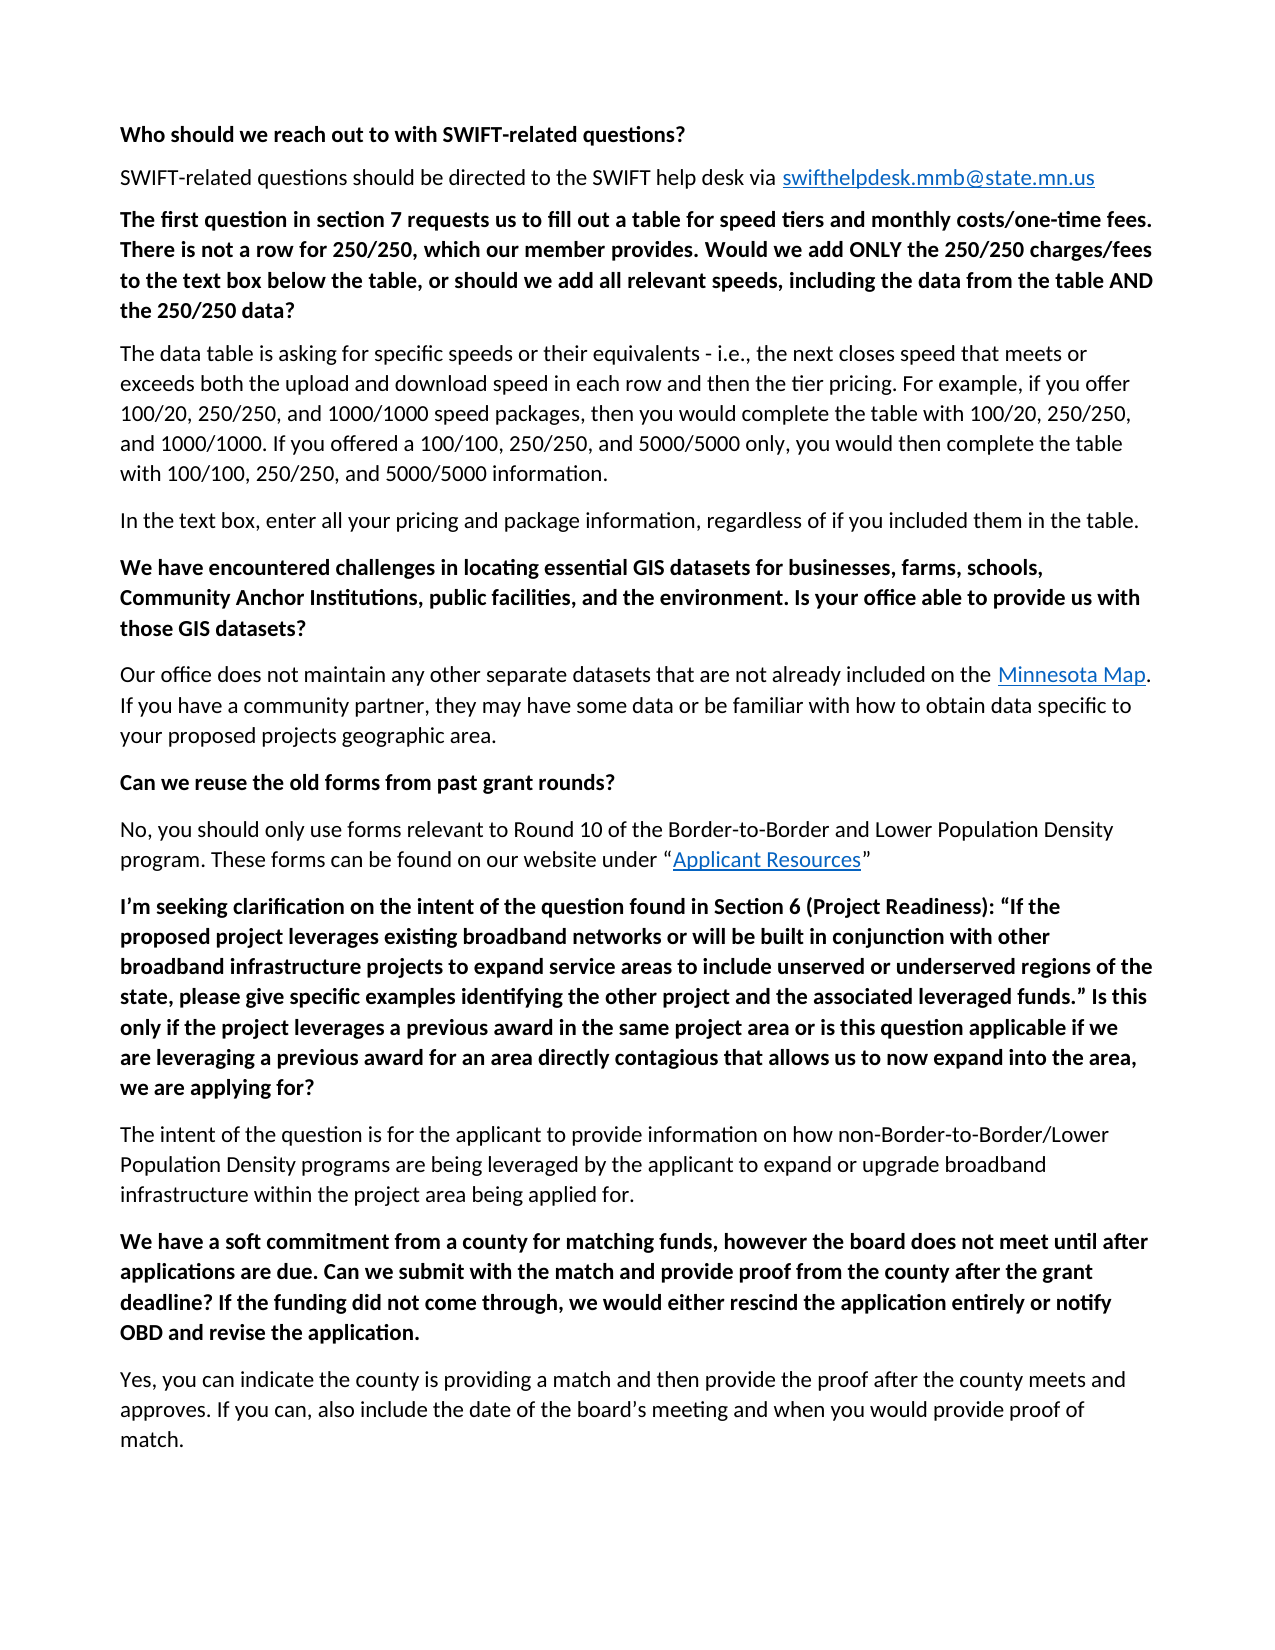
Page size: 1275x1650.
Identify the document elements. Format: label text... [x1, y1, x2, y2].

text Who should we reach out to with SWIFT-related questions? [120, 120, 1155, 148]
text We have a soft commitment from a county for matching funds, however the board does not meet until after applications are due. Can we submit with the match and provide proof from the county after the grant deadline? If the funding did not come through, we would either rescind the application entirely or notify OBD and revise the application. [120, 1227, 1155, 1346]
text The intent of the question is for the applicant to provide information on how non-Border-to-Border/Lower Population Density programs are being leveraged by the applicant to expand or upgrade broadband infrastructure within the project area being applied for. [120, 1120, 1155, 1208]
text SWIFT-related questions should be directed to the SWIFT help desk via swifthelpdesk.mmb@state.mn.us [120, 163, 1155, 191]
text We have encountered challenges in locating essential GIS datasets for businesses, farms, schools, Community Anchor Institutions, public facilities, and the environment. Is your office able to provide us with those GIS datasets? [120, 553, 1155, 642]
text The first question in section 7 requests us to fill out a table for speed tiers and monthly costs/one-time fees. There is not a row for 250/250, which our member provides. Would we add ONLY the 250/250 charges/fees to the text box below the table, or should we add all relevant speeds, including the data from the table AND the 250/250 data? [120, 205, 1155, 324]
text The data table is asking for specific speeds or their equivalents - i.e., the next closes speed that meets or exceeds both the upload and download speed in each row and then the tier pricing. For example, if you offer 100/20, 250/250, and 1000/1000 speed packages, then you would complete the table with 100/20, 250/250, and 1000/1000. If you offered a 100/100, 250/250, and 5000/5000 only, you would then complete the table with 100/100, 250/250, and 5000/5000 information. [120, 339, 1155, 488]
text Yes, you can indicate the county is providing a match and then provide the proof after the county meets and approves. If you can, also include the date of the board’s meeting and when you would provide proof of match. [120, 1365, 1155, 1453]
text I’m seeking clarification on the intent of the question found in Section 6 (Project Readiness): “If the proposed project leverages existing broadband networks or will be built in conjunction with other broadband infrastructure projects to expand service areas to include unserved or underserved regions of the state, please give specific examples identifying the other project and the associated leveraged funds.” Is this only if the project leverages a previous award in the same project area or is this question applicable if we are leveraging a previous award for an area directly contagious that allows us to now expand into the area, we are applying for? [120, 892, 1155, 1101]
text No, you should only use forms relevant to Round 10 of the Border-to-Border and Lower Population Density program. These forms can be found on our website under “Applicant Resources” [120, 815, 1155, 873]
text Can we reuse the old forms from past grant rounds? [120, 768, 1155, 796]
text Our office does not maintain any other separate datasets that are not already included on the Minnesota Map. If you have a community partner, they may have some data or be familiar with how to obtain data specific to your proposed projects geographic area. [120, 661, 1155, 749]
text In the text box, enter all your pricing and package information, regardless of if you included them in the table. [120, 506, 1155, 534]
